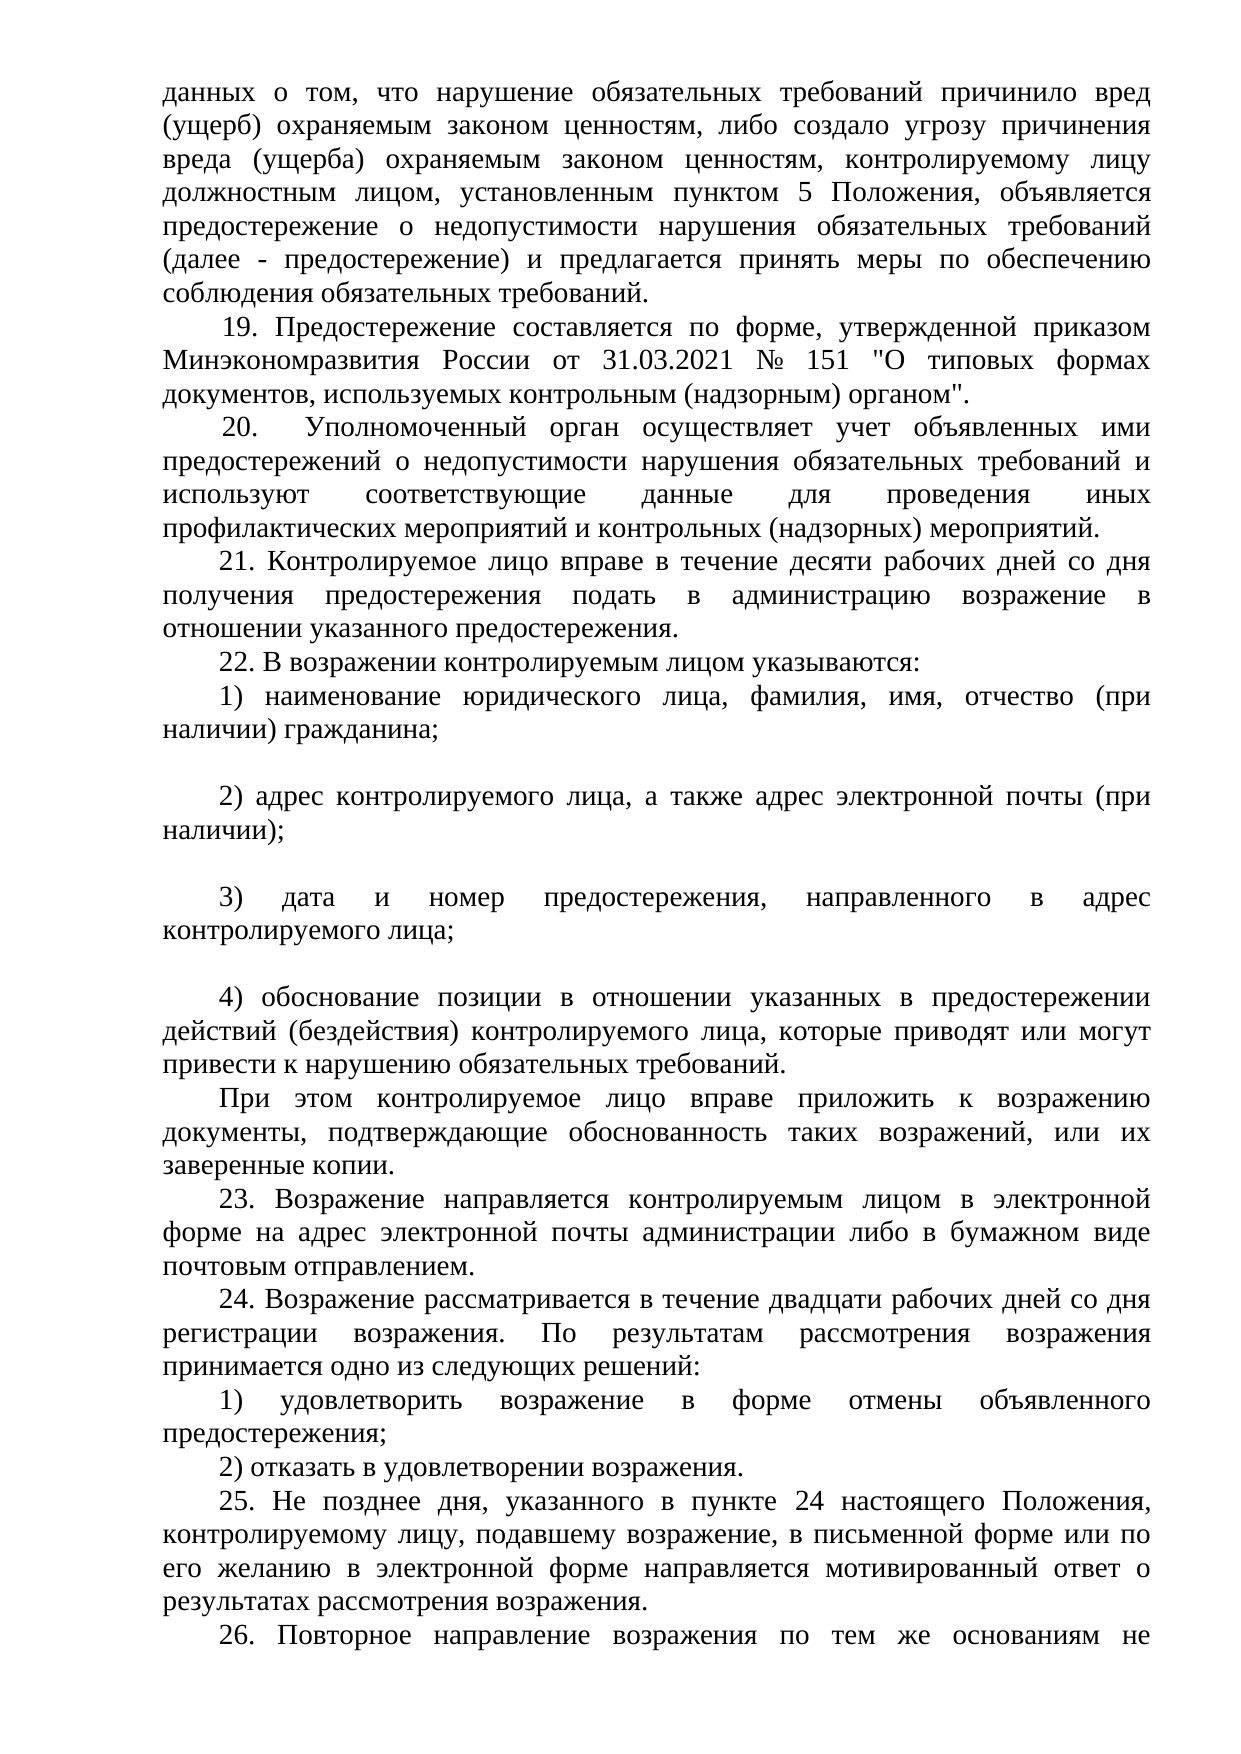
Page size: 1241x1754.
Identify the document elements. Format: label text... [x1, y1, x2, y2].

text 2) отказать в удовлетворении возражения. [162, 1449, 1152, 1483]
text 24. Возражение рассматривается в течение двадцати рабочих дней со дня регистрации возражения. По результатам рассмотрения возражения принимается одно из следующих решений: [162, 1281, 1152, 1382]
text 3) дата и номер предостережения, направленного в адрес контролируемого лица; [162, 879, 1152, 946]
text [162, 1617, 1152, 1650]
text 1) наименование юридического лица, фамилия, имя, отчество (при наличии) гражданина; [162, 678, 1152, 745]
text 2) адрес контролируемого лица, а также адрес электронной почты (при наличии); [162, 778, 1152, 845]
text При этом контролируемое лицо вправе приложить к возражению документы, подтверждающие обоснованность таких возражений, или их заверенные копии. [162, 1080, 1152, 1181]
text 1) удовлетворить возражение в форме отмены объявленного предостережения; [162, 1382, 1152, 1449]
text 4) обоснование позиции в отношении указанных в предостережении действий (бездействия) контролируемого лица, которые приводят или могут привести к нарушению обязательных требований. [162, 979, 1152, 1080]
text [162, 74, 1152, 309]
text 23. Возражение направляется контролируемым лицом в электронной форме на адрес электронной почты администрации либо в бумажном виде почтовым отправлением. [162, 1181, 1152, 1281]
text 19. Предостережение составляется по форме, утвержденной приказом Минэкономразвития России от 31.03.2021 № 151 "О типовых формах документов, используемых контрольным (надзорным) органом". [162, 309, 1152, 409]
text 25. Не позднее дня, указанного в пункте 24 настоящего Положения, контролируемому лицу, подавшему возражение, в письменной форме или по его желанию в электронной форме направляется мотивированный ответ о результатах рассмотрения возражения. [162, 1483, 1152, 1617]
text 22. В возражении контролируемым лицом указываются: [162, 644, 1152, 678]
text 20. Уполномоченный орган осуществляет учет объявленных ими предостережений о недопустимости нарушения обязательных требований и используют соответствующие данные для проведения иных профилактических мероприятий и контрольных (надзорных) мероприятий. [162, 409, 1152, 543]
text 21. Контролируемое лицо вправе в течение десяти рабочих дней со дня получения предостережения подать в администрацию возражение в отношении указанного предостережения. [162, 543, 1152, 644]
